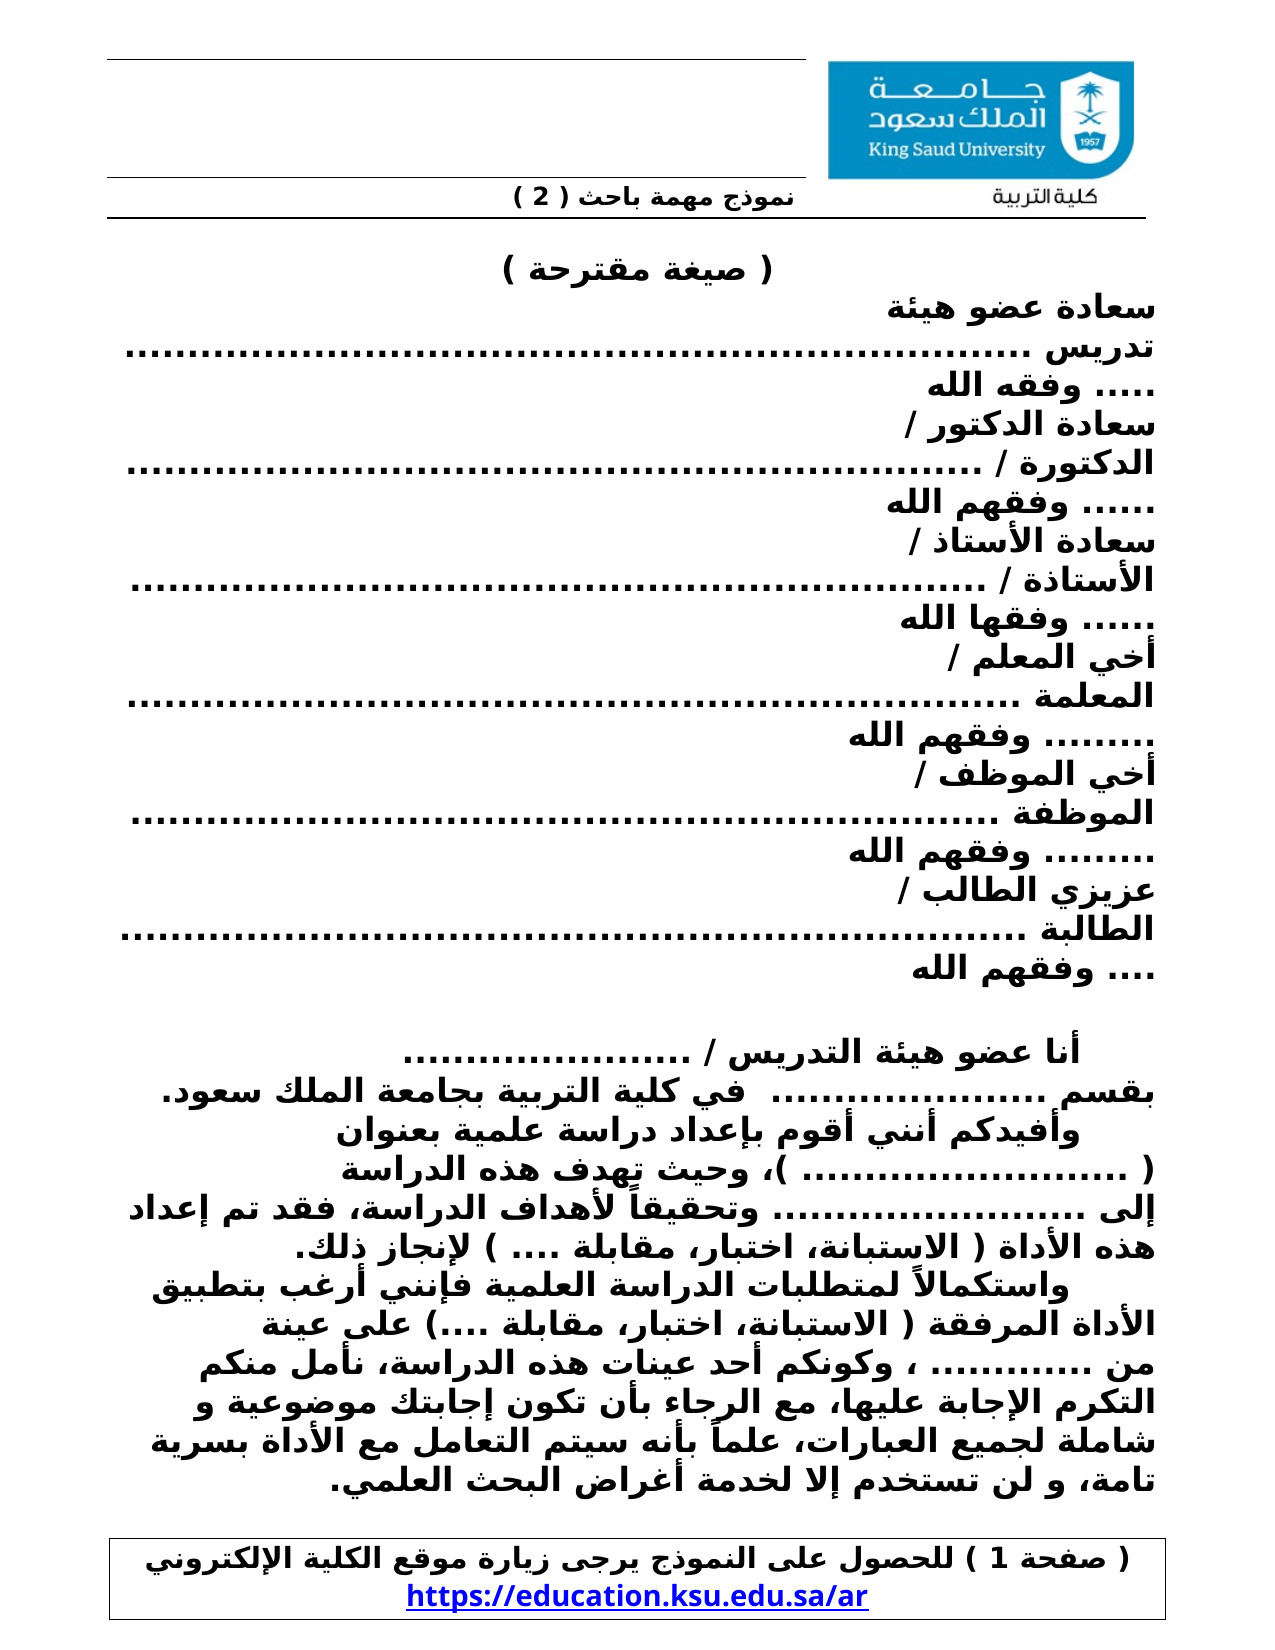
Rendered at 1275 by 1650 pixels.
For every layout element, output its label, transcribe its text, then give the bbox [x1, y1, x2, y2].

text سعادة الدكتور / الدكتورة / .......................................................................... وفقهم الله [118, 404, 1157, 521]
text واستكمالاً لمتطلبات الدراسة العلمية فإنني أرغب بتطبيق الأداة المرفقة ( الاستبانة، اختبار، مقابلة ....) على عينة من ............. ، وكونكم أحد عينات هذه الدراسة، نأمل منكم التكرم الإجابة عليها، مع الرجاء بأن تكون إجابتك موضوعية و شاملة لجميع العبارات، علماً بأنه سيتم التعامل مع الأداة بسرية تامة، و لن تستخدم إلا لخدمة أغراض البحث العلمي. [118, 1266, 1157, 1499]
text عزيزي الطالب / الطالبة ............................................................................ وفقهم الله [118, 871, 1157, 987]
text وأفيدكم أنني أقوم بإعداد دراسة علمية بعنوان ( .......................... )، وحيث تهدف هذه الدراسة إلى ......................... وتحقيقاً لأهداف الدراسة، فقد تم إعداد هذه الأداة ( الاستبانة، اختبار، مقابلة .... ) لإنجاز ذلك. [118, 1111, 1157, 1266]
picture [827, 60, 1135, 214]
text سعادة عضو هيئة تدريس ............................................................................. وفقه الله [118, 288, 1157, 404]
text أخي الموظف / الموظفة .............................................................................. وفقهم الله [118, 754, 1157, 871]
text أنا عضو هيئة التدريس / ....................... بقسم ...................... في كلية التربية بجامعة الملك سعود. [118, 1033, 1157, 1111]
text سعادة الأستاذ / الأستاذة / .......................................................................... وفقها الله [118, 521, 1157, 638]
text أخي المعلم / المعلمة ................................................................................ وفقهم الله [118, 638, 1157, 754]
text ( صيغة مقترحة ) [118, 249, 1157, 288]
